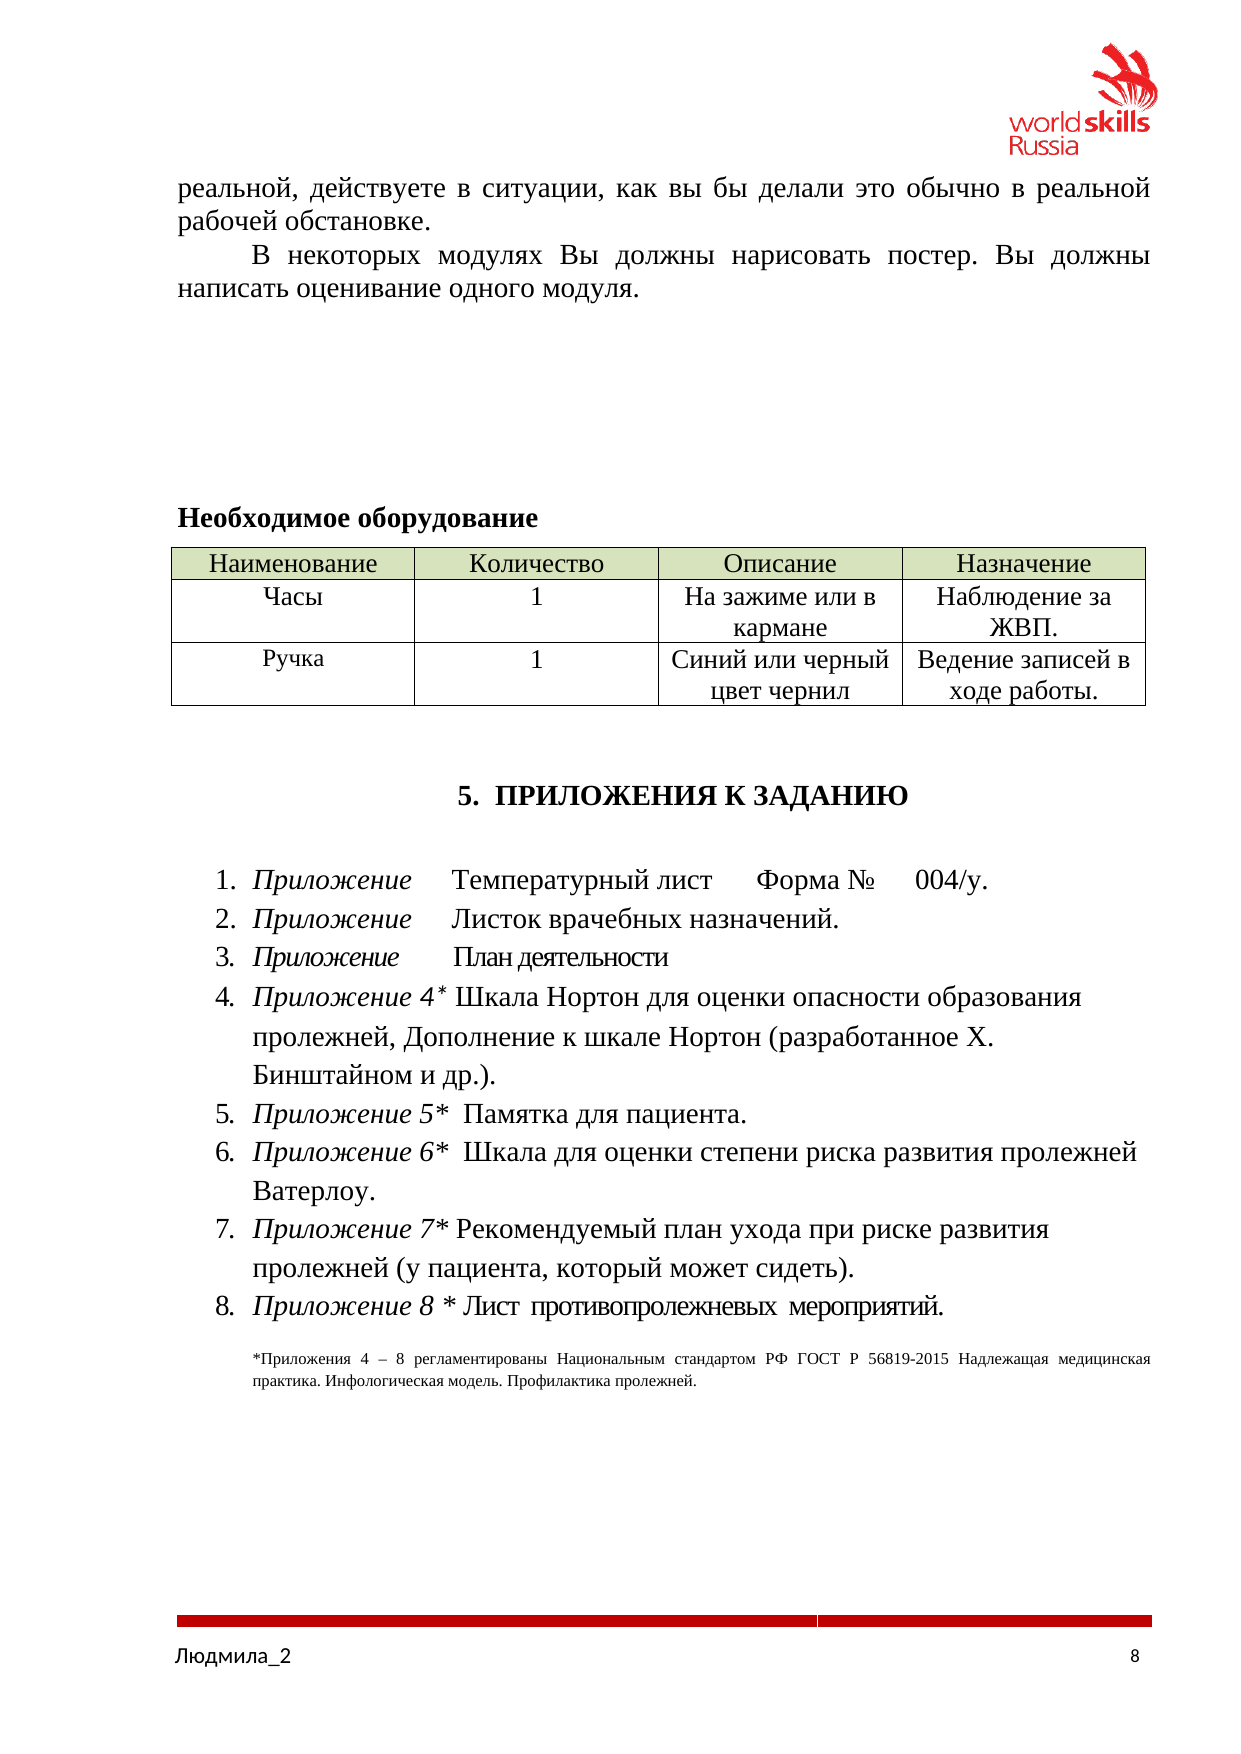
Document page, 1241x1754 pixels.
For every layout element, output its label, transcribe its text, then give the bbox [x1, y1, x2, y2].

table_cell Синий или черный цвет чернил [659, 643, 902, 705]
list Приложения к заданию [215, 778, 1152, 812]
table_cell Ведение записей в ходе работы. [903, 643, 1145, 705]
table_header Назначение [903, 548, 1145, 579]
list *Приложения 4 – 8 регламентированы Национальным стандартом РФ ГОСТ Р 56819-2015 Надлежащая медицинская практика. Инфологическая модель. Профилактика пролежней. [252, 1349, 1152, 1390]
table_cell Часы [172, 580, 414, 642]
table_cell На зажиме или в кармане [659, 580, 902, 642]
table_header Наименование [172, 548, 414, 579]
list Приложение Листок врачебных назначений. [215, 901, 1152, 934]
text В некоторых модулях Вы должны нарисовать постер. Вы должны написать оценивание одного модуля. [177, 237, 1152, 304]
list Приложение 4* Шкала Нортон для оценки опасности образования пролежней, Дополнение к шкале Нортон (разработанное Х. Бинштайном и др.). [215, 978, 1152, 1091]
list Приложение 6* Шкала для оценки степени риска развития пролежней Ватерлоу. [215, 1134, 1152, 1206]
table_header Количество [415, 548, 658, 579]
table_cell Ручка [172, 643, 414, 705]
table_cell 1 [415, 643, 658, 705]
text Необходимое оборудование [177, 501, 1152, 534]
list Приложение Температурный лист Форма № 004/у. [215, 862, 1152, 896]
list Приложение План деятельности [215, 939, 1152, 973]
list Приложение 8 * Лист противопролежневых мероприятий. [215, 1288, 1152, 1322]
list Приложение 7* Рекомендуемый план ухода при риске развития пролежней (у пациента, который может сидеть). [215, 1211, 1152, 1283]
list Приложение 5* Памятка для пациента. [215, 1096, 1152, 1129]
table_header Описание [659, 548, 902, 579]
table_cell Наблюдение за ЖВП. [903, 580, 1145, 642]
table_cell 1 [415, 580, 658, 642]
picture [1009, 42, 1186, 155]
